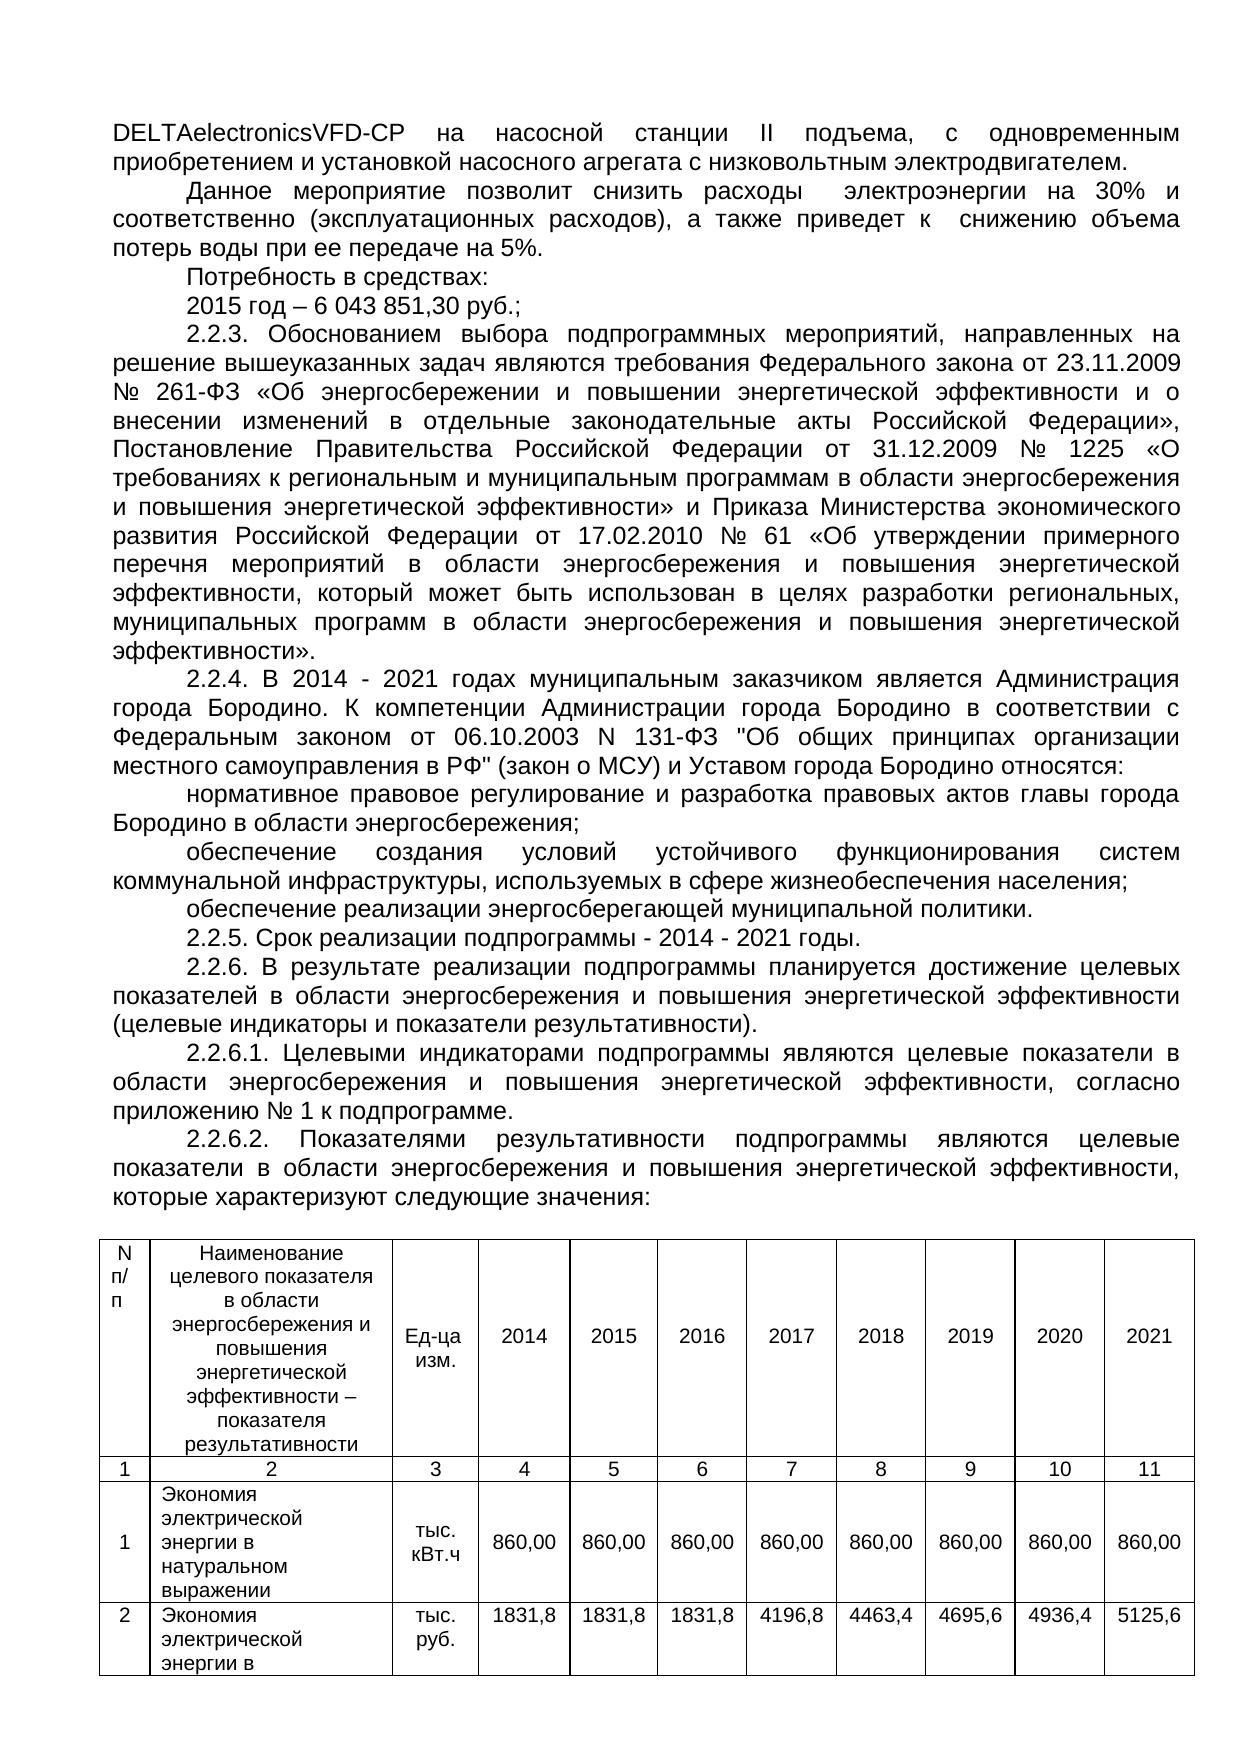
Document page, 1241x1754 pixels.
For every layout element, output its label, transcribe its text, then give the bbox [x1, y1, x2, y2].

text 2.2.6.2. Показателями результативности подпрограммы являются целевые показатели в области энергосбережения и повышения энергетической эффективности, которые характеризуют следующие значения: [112, 1124, 1181, 1211]
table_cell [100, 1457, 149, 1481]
text 2.2.6.1. Целевыми индикаторами подпрограммы являются целевые показатели в области энергосбережения и повышения энергетической эффективности, согласно приложению № 1 к подпрограмме. [112, 1038, 1181, 1124]
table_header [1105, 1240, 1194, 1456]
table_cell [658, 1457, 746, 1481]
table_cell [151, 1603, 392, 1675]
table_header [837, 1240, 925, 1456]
text 2.2.6. В результате реализации подпрограммы планируется достижение целевых показателей в области энергосбережения и повышения энергетической эффективности (целевые индикаторы и показатели результативности). [112, 952, 1181, 1038]
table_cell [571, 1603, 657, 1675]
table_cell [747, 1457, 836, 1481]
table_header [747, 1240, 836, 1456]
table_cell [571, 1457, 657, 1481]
text 2.2.4. В 2014 - 2021 годах муниципальным заказчиком является Администрация города Бородино. К компетенции Администрации города Бородино в соответствии с Федеральным законом от 06.10.2003 N 131-ФЗ "Об общих принципах организации местного самоуправления в РФ" (закон о МСУ) и Уставом города Бородино относятся: [112, 664, 1181, 779]
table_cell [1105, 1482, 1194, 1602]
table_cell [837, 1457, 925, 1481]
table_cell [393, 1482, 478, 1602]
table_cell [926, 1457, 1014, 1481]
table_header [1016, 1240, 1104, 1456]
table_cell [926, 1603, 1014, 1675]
text обеспечение реализации энергосберегающей муниципальной политики. [112, 894, 1181, 923]
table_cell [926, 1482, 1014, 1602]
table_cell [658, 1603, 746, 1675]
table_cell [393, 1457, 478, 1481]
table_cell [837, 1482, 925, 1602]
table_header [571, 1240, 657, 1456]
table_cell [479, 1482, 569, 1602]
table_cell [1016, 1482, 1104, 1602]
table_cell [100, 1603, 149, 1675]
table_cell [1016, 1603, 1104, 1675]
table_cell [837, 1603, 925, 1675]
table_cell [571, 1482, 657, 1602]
text 2015 год – 6 043 851,30 руб.; [112, 291, 1181, 319]
text 2.2.5. Срок реализации подпрограммы - 2014 - 2021 годы. [112, 923, 1181, 952]
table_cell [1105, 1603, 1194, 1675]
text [112, 118, 1181, 176]
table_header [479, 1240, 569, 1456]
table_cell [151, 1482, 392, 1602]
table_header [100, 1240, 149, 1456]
text Потребность в средствах: [112, 262, 1181, 291]
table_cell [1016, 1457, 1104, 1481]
text Данное мероприятие позволит снизить расходы электроэнергии на 30% и соответственно (эксплуатационных расходов), а также приведет к снижению объема потерь воды при ее передаче на 5%. [112, 176, 1181, 262]
text нормативное правовое регулирование и разработка правовых актов главы города Бородино в области энергосбережения; [112, 779, 1181, 837]
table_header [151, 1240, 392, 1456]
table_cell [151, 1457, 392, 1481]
text 2.2.3. Обоснованием выбора подпрограммных мероприятий, направленных на решение вышеуказанных задач являются требования Федерального закона от 23.11.2009 № 261-ФЗ «Об энергосбережении и повышении энергетической эффективности и о внесении изменений в отдельные законодательные акты Российской Федерации», Постановление Правительства Российской Федерации от 31.12.2009 № 1225 «О требованиях к региональным и муниципальным программам в области энергосбережения и повышения энергетической эффективности» и Приказа Министерства экономического развития Российской Федерации от 17.02.2010 № 61 «Об утверждении примерного перечня мероприятий в области энергосбережения и повышения энергетической эффективности, который может быть использован в целях разработки региональных, муниципальных программ в области энергосбережения и повышения энергетической эффективности». [112, 319, 1181, 664]
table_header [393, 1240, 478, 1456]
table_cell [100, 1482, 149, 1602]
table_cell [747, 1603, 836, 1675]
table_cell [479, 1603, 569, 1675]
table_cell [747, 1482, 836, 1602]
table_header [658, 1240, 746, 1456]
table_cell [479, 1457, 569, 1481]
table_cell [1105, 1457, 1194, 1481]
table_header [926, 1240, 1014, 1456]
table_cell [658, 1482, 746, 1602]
text обеспечение создания условий устойчивого функционирования систем коммунальной инфраструктуры, используемых в сфере жизнеобеспечения населения; [112, 837, 1181, 894]
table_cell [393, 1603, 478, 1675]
